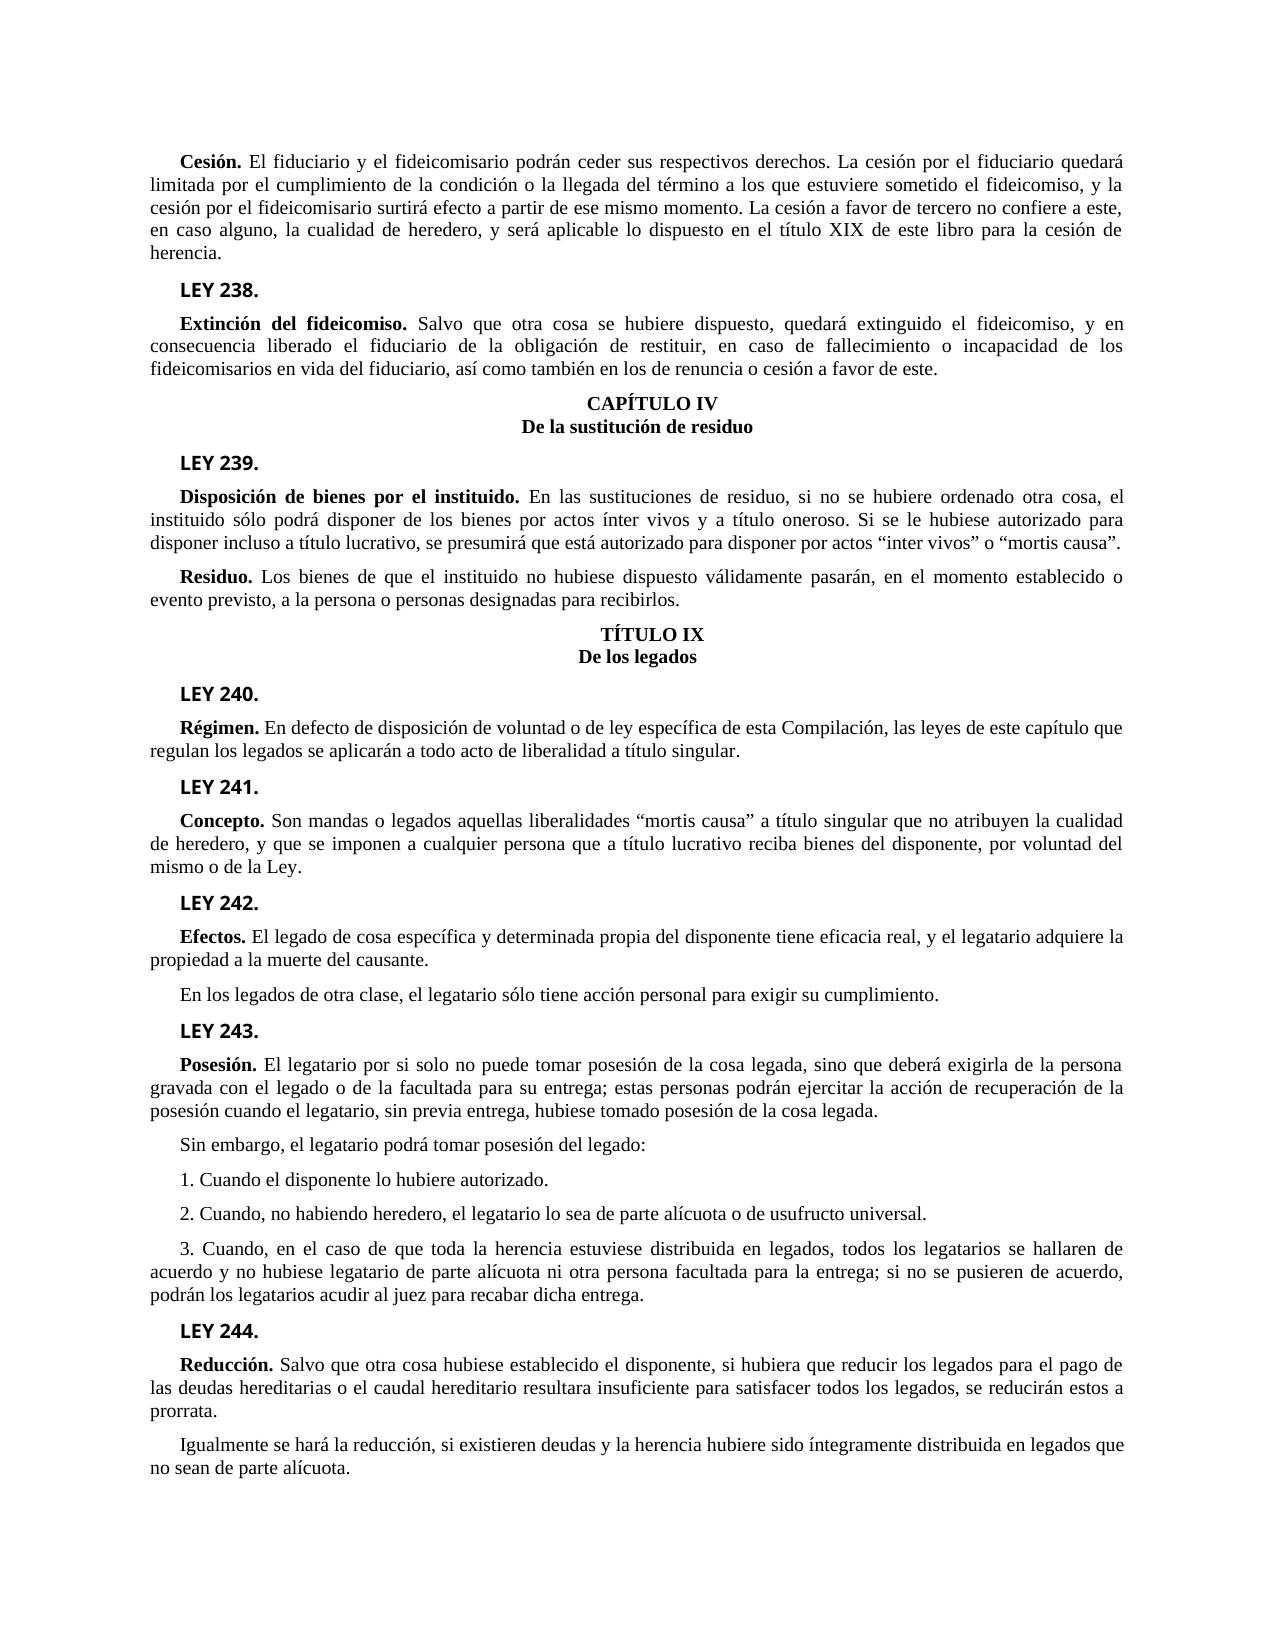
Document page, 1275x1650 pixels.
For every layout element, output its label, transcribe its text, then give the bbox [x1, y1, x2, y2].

text Cesión. El fiduciario y el fideicomisario podrán ceder sus respectivos derechos. La cesión por el fiduciario quedará limitada por el cumplimiento de la condición o la llegada del término a los que estuviere sometido el fideicomiso, y la cesión por el fideicomisario surtirá efecto a partir de ese mismo momento. La cesión a favor de tercero no confiere a este, en caso alguno, la cualidad de heredero, y será aplicable lo dispuesto en el título XIX de este libro para la cesión de herencia. [150, 150, 1125, 264]
text Concepto. Son mandas o legados aquellas liberalidades “mortis causa” a título singular que no atribuyen la cualidad de heredero, y que se imponen a cualquier persona que a título lucrativo reciba bienes del disponente, por voluntad del mismo o de la Ley. [150, 809, 1125, 878]
text 2. Cuando, no habiendo heredero, el legatario lo sea de parte alícuota o de usufructo universal. [150, 1202, 1125, 1225]
text TÍTULO IX De los legados [150, 623, 1125, 668]
text Posesión. El legatario por si solo no puede tomar posesión de la cosa legada, sino que deberá exigirla de la persona gravada con el legado o de la facultada para su entrega; estas personas podrán ejercitar la acción de recuperación de la posesión cuando el legatario, sin previa entrega, hubiese tomado posesión de la cosa legada. [150, 1053, 1125, 1121]
text Residuo. Los bienes de que el instituido no hubiese dispuesto válidamente pasarán, en el momento establecido o evento previsto, a la persona o personas designadas para recibirlos. [150, 565, 1125, 611]
text 3. Cuando, en el caso de que toda la herencia estuviese distribuida en legados, todos los legatarios se hallaren de acuerdo y no hubiese legatario de parte alícuota ni otra persona facultada para la entrega; si no se pusieren de acuerdo, podrán los legatarios acudir al juez para recabar dicha entrega. [150, 1237, 1125, 1305]
text Sin embargo, el legatario podrá tomar posesión del legado: [150, 1133, 1125, 1156]
text Régimen. En defecto de disposición de voluntad o de ley específica de esta Compilación, las leyes de este capítulo que regulan los legados se aplicarán a todo acto de liberalidad a título singular. [150, 716, 1125, 762]
text 1. Cuando el disponente lo hubiere autorizado. [150, 1168, 1125, 1191]
text En los legados de otra clase, el legatario sólo tiene acción personal para exigir su cumplimiento. [150, 983, 1125, 1005]
text LEY 239. [150, 449, 1125, 476]
text Extinción del fideicomiso. Salvo que otra cosa se hubiere dispuesto, quedará extinguido el fideicomiso, y en consecuencia liberado el fiduciario de la obligación de restituir, en caso de fallecimiento o incapacidad de los fideicomisarios en vida del fiduciario, así como también en los de renuncia o cesión a favor de este. [150, 312, 1125, 380]
text LEY 238. [150, 276, 1125, 303]
text CAPÍTULO IV De la sustitución de residuo [150, 392, 1125, 437]
text LEY 241. [150, 773, 1125, 800]
text Disposición de bienes por el instituido. En las sustituciones de residuo, si no se hubiere ordenado otra cosa, el instituido sólo podrá disponer de los bienes por actos ínter vivos y a título oneroso. Si se le hubiese autorizado para disponer incluso a título lucrativo, se presumirá que está autorizado para disponer por actos “inter vivos” o “mortis causa”. [150, 485, 1125, 553]
text LEY 243. [150, 1017, 1125, 1044]
text Efectos. El legado de cosa específica y determinada propia del disponente tiene eficacia real, y el legatario adquiere la propiedad a la muerte del causante. [150, 925, 1125, 971]
text LEY 244. [150, 1317, 1125, 1344]
text Igualmente se hará la reducción, si existieren deudas y la herencia hubiere sido íntegramente distribuida en legados que no sean de parte alícuota. [150, 1433, 1125, 1479]
text Reducción. Salvo que otra cosa hubiese establecido el disponente, si hubiera que reducir los legados para el pago de las deudas hereditarias o el caudal hereditario resultara insuficiente para satisfacer todos los legados, se reducirán estos a prorrata. [150, 1353, 1125, 1421]
text LEY 240. [150, 680, 1125, 707]
text LEY 242. [150, 889, 1125, 916]
